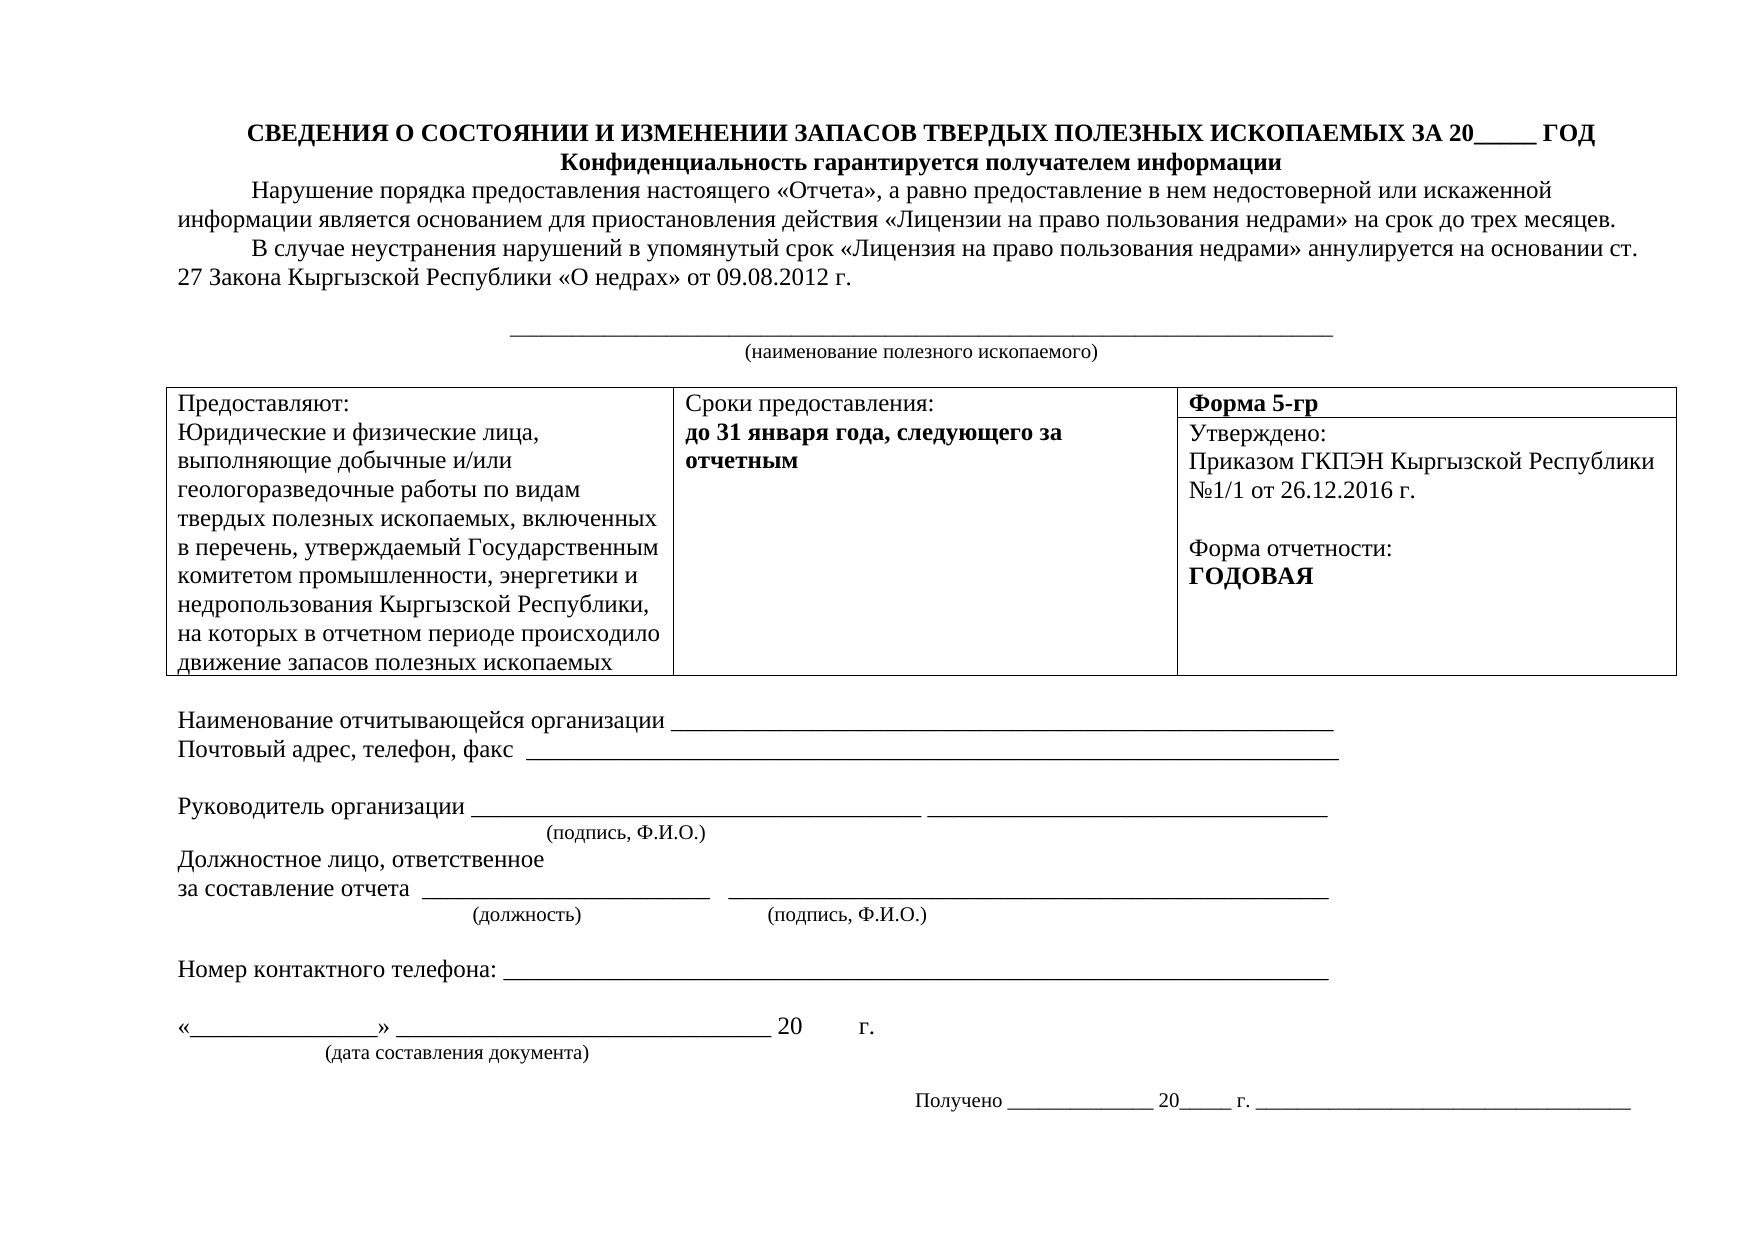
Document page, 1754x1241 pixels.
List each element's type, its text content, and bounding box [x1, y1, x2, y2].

text Почтовый адрес, телефон, факс _________________________________________________________________ [177, 734, 1665, 763]
text (дата составления документа) [251, 1040, 1665, 1064]
text за составление отчета _______________________ ________________________________________________ [177, 873, 1665, 902]
text Получено ______________ 20_____ г. ____________________________________ [251, 1088, 1665, 1112]
text _______________________________________________________________________________ [177, 315, 1665, 339]
text Конфиденциальность гарантируется получателем информации [177, 147, 1665, 176]
table_header Сроки предоставления: до 31 января года, следующего за отчетным [674, 388, 1177, 675]
text Нарушение порядка предоставления настоящего «Отчета», а равно предоставление в нем недостоверной или искаженной информации является основанием для приостановления действия «Лицензии на право пользования недрами» на срок до трех месяцев. [177, 176, 1665, 233]
text Наименование отчитывающейся организации _____________________________________________________ [177, 705, 1665, 734]
text Руководитель организации ____________________________________ ________________________________ [177, 791, 1665, 820]
table_cell Утверждено: Приказом ГКПЭН Кыргызской Республики №1/1 от 26.12.2016 г. Форма отчетности: ГОДОВАЯ [1178, 418, 1676, 675]
text (должность) (подпись, Ф.И.О.) [177, 902, 1665, 926]
text «_______________» ______________________________ 20 г. [177, 1011, 1665, 1040]
table_header Предоставляют: Юридические и физические лица, выполняющие добычные и/или геологоразведочные работы по видам твердых полезных ископаемых, включенных в перечень, утверждаемый Государственным комитетом промышленности, энергетики и недропользования Кыргызской Республики, на которых в отчетном периоде происходило движение запасов полезных ископаемых [167, 388, 673, 675]
table_header Форма 5-гр [1178, 388, 1676, 417]
text СВЕДЕНИЯ О СОСТОЯНИИ И ИЗМЕНЕНИИ ЗАПАСОВ ТВЕРДЫХ ПОЛЕЗНЫХ ИСКОПАЕМЫХ ЗА 20_____ ГОД [177, 118, 1665, 147]
text Должностное лицо, ответственное [177, 844, 1665, 873]
text Номер контактного телефона: __________________________________________________________________ [177, 954, 1665, 983]
text (наименование полезного ископаемого) [177, 339, 1665, 363]
text (подпись, Ф.И.О.) [177, 820, 1665, 844]
text В случае неустранения нарушений в упомянутый срок «Лицензия на право пользования недрами» аннулируется на основании ст. 27 Закона Кыргызской Республики «О недрах» от 09.08.2012 г. [177, 233, 1665, 291]
